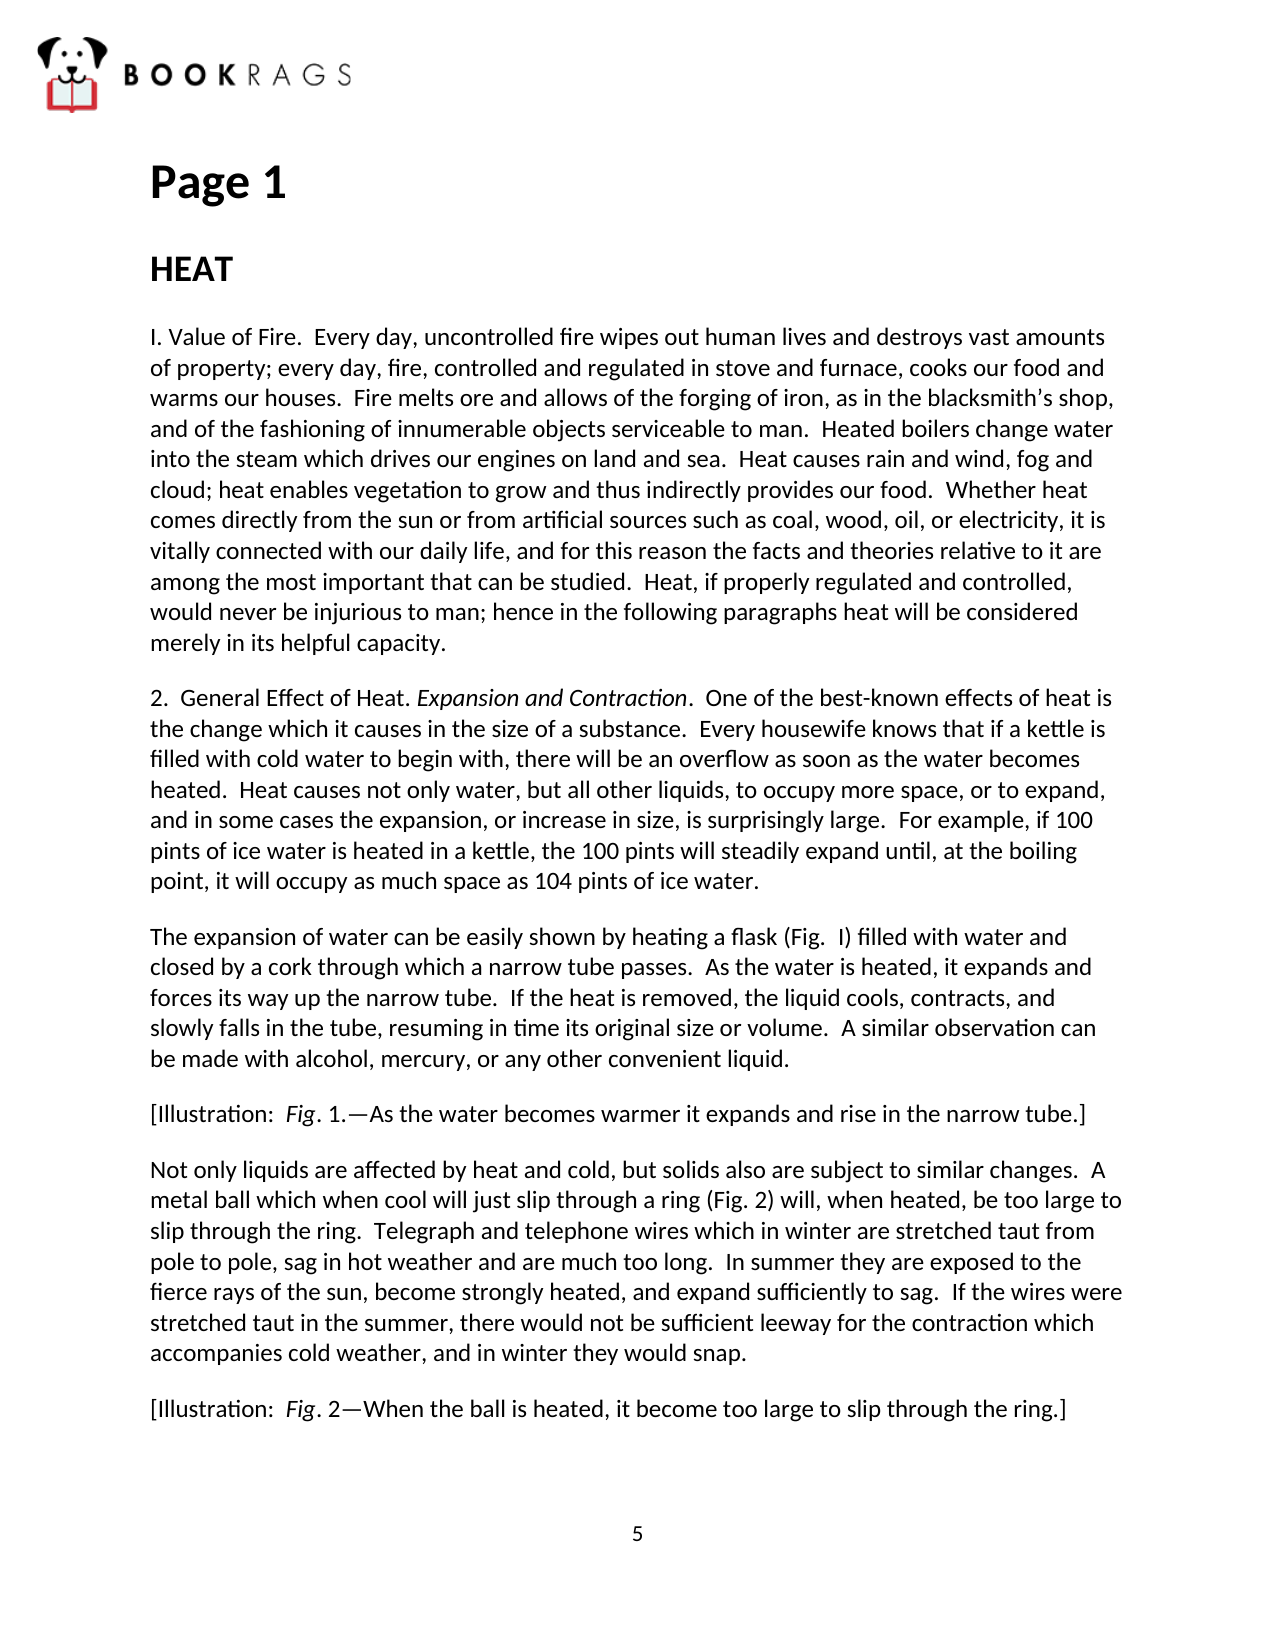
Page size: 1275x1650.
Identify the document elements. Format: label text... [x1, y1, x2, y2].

text Not only liquids are affected by heat and cold, but solids also are subject to similar changes. A metal ball which when cool will just slip through a ring (Fig. 2) will, when heated, be too large to slip through the ring. Telegraph and telephone wires which in winter are stretched taut from pole to pole, sag in hot weather and are much too long. In summer they are exposed to the fierce rays of the sun, become strongly heated, and expand sufficiently to sag. If the wires were stretched taut in the summer, there would not be sufficient leeway for the contraction which accompanies cold weather, and in winter they would snap. [150, 1154, 1125, 1368]
text HEAT [150, 244, 1125, 290]
text I. Value of Fire. Every day, uncontrolled fire wipes out human lives and destroys vast amounts of property; every day, fire, controlled and regulated in stove and furnace, cooks our food and warms our houses. Fire melts ore and allows of the forging of iron, as in the blacksmith’s shop, and of the fashioning of innumerable objects serviceable to man. Heated boilers change water into the steam which drives our engines on land and sea. Heat causes rain and wind, fog and cloud; heat enables vegetation to grow and thus indirectly provides our food. Whether heat comes directly from the sun or from artificial sources such as coal, wood, oil, or electricity, it is vitally connected with our daily life, and for this reason the facts and theories relative to it are among the most important that can be studied. Heat, if properly regulated and controlled, would never be injurious to man; hence in the following paragraphs heat will be considered merely in its helpful capacity. [150, 322, 1125, 657]
text 2. General Effect of Heat. Expansion and Contraction. One of the best-known effects of heat is the change which it causes in the size of a substance. Every housewife knows that if a kettle is filled with cold water to begin with, there will be an overflow as soon as the water becomes heated. Heat causes not only water, but all other liquids, to occupy more space, or to expand, and in some cases the expansion, or increase in size, is surprisingly large. For example, if 100 pints of ice water is heated in a kettle, the 100 pints will steadily expand until, at the boiling point, it will occupy as much space as 104 pints of ice water. [150, 682, 1125, 896]
text The expansion of water can be easily shown by heating a flask (Fig. I) filled with water and closed by a cork through which a narrow tube passes. As the water is heated, it expands and forces its way up the narrow tube. If the heat is removed, the liquid cools, contracts, and slowly falls in the tube, resuming in time its original size or volume. A similar observation can be made with alcohol, mercury, or any other convenient liquid. [150, 921, 1125, 1073]
picture [37, 37, 351, 113]
text [Illustration: Fig. 1.—­As the water becomes warmer it expands and rise in the narrow tube.] [150, 1098, 1125, 1129]
text Page 1 [150, 150, 1125, 211]
text [Illustration: Fig. 2—­When the ball is heated, it become too large to slip through the ring.] [150, 1393, 1125, 1423]
